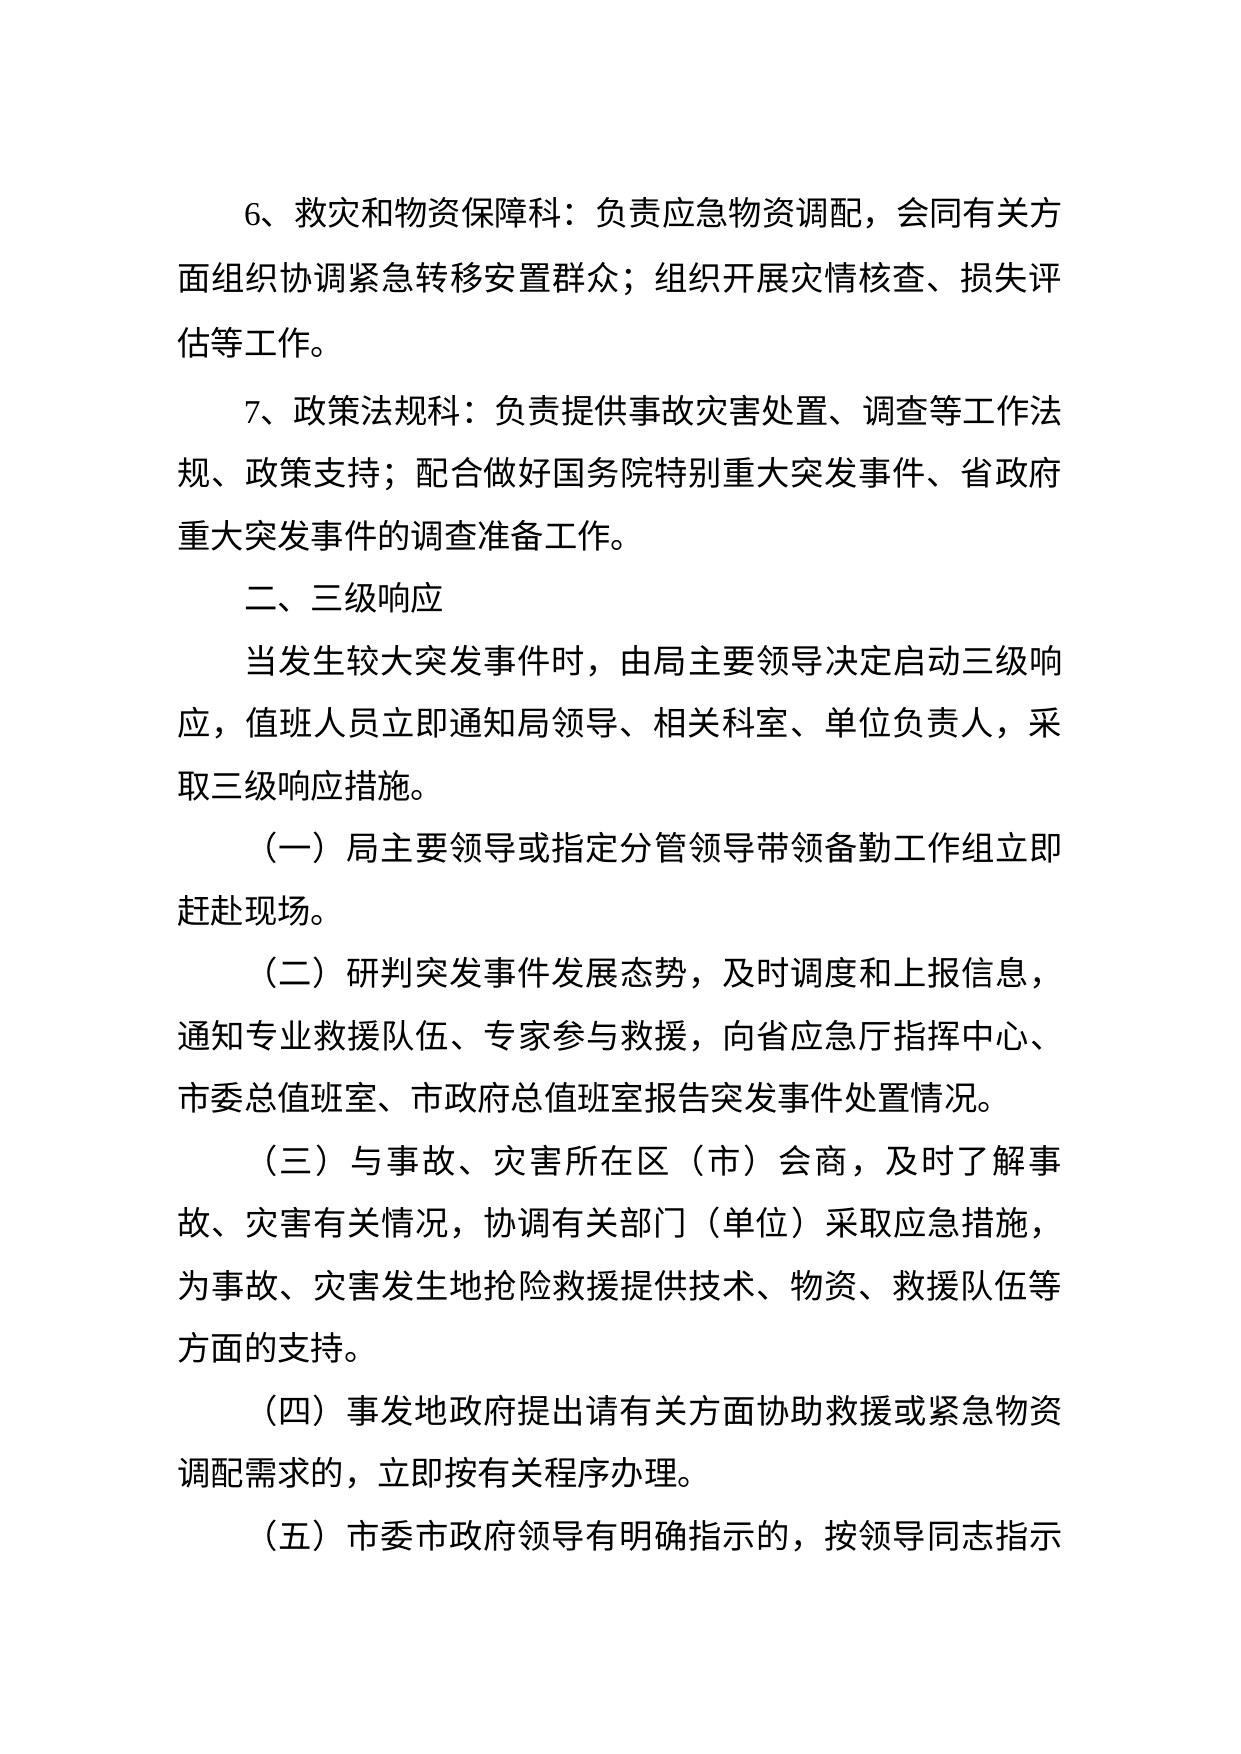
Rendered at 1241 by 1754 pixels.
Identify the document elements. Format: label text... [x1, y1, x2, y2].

text （四）事发地政府提出请有关方面协助救援或紧急物资调配需求的，立即按有关程序办理。 [177, 1373, 1063, 1498]
text 7、政策法规科：负责提供事故灾害处置、调查等工作法规、政策支持；配合做好国务院特别重大突发事件、省政府重大突发事件的调查准备工作。 [177, 373, 1063, 561]
text （二）研判突发事件发展态势，及时调度和上报信息，通知专业救援队伍、专家参与救援，向省应急厅指挥中心、市委总值班室、市政府总值班室报告突发事件处置情况。 [177, 936, 1063, 1123]
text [177, 1498, 1063, 1561]
text 6、救灾和物资保障科：负责应急物资调配，会同有关方面组织协调紧急转移安置群众；组织开展灾情核查、损失评估等工作。 [177, 178, 1063, 373]
text 二、三级响应 [177, 561, 1063, 623]
text 当发生较大突发事件时，由局主要领导决定启动三级响应，值班人员立即通知局领导、相关科室、单位负责人，采取三级响应措施。 [177, 623, 1063, 811]
text （一）局主要领导或指定分管领导带领备勤工作组立即赶赴现场。 [177, 811, 1063, 936]
text （三）与事故、灾害所在区（市）会商，及时了解事故、灾害有关情况，协调有关部门（单位）采取应急措施，为事故、灾害发生地抢险救援提供技术、物资、救援队伍等方面的支持。 [177, 1123, 1063, 1373]
